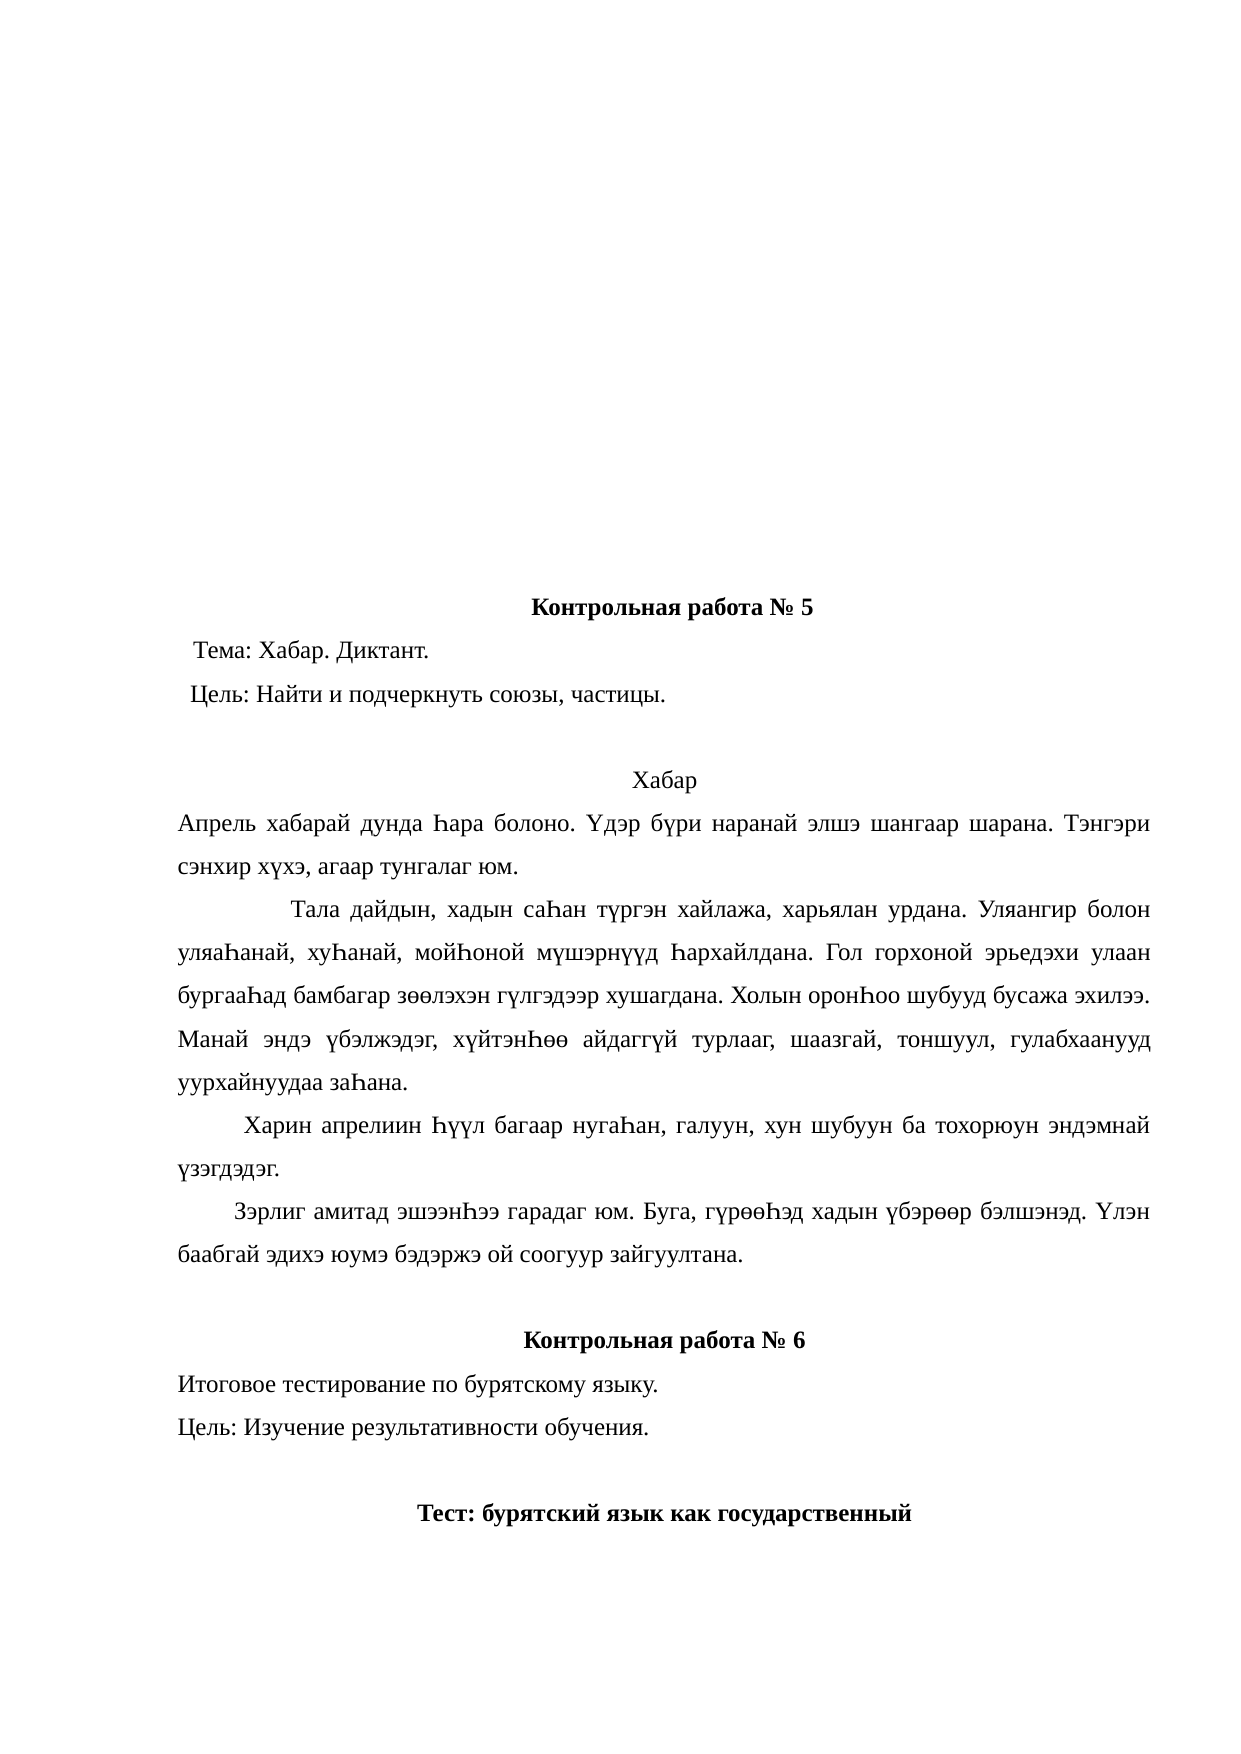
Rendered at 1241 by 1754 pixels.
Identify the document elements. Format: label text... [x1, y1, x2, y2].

text Контрольная работа № 5 [177, 592, 1152, 621]
text Цель: Изучение результативности обучения. [177, 1412, 1152, 1441]
text Цель: Найти и подчеркнуть союзы, частицы. [177, 679, 1152, 707]
text Харин апрелиин Һүүл багаар нугаҺан, галуун, хун шубуун ба тохорюун эндэмнай үзэгдэдэг. [177, 1110, 1152, 1182]
text Апрель хабарай дунда Һара болоно. Үдэр бүри наранай элшэ шангаар шарана. Тэнгэри сэнхир хүхэ, агаар тунгалаг юм. [177, 808, 1152, 880]
text Хабар [177, 765, 1152, 794]
text Тала дайдын, хадын саҺан түргэн хайлажа, харьялан урдана. Уляангир болон уляаҺанай, хуҺанай, мойҺоной мүшэрнүүд Һархайлдана. Гол горхоной эрьедэхи улаан бургааҺад бамбагар зөөлэхэн гүлгэдээр хушагдана. Холын оронҺоо шубууд бусажа эхилээ. Манай эндэ үбэлжэдэг, хүйтэнҺөө айдаггүй турлааг, шаазгай, тоншуул, гулабхаанууд уурхайнуудаа заҺана. [177, 894, 1152, 1096]
text Тест: бурятский язык как государственный [177, 1498, 1152, 1527]
text Итоговое тестирование по бурятскому языку. [177, 1369, 1152, 1397]
text Контрольная работа № 6 [177, 1326, 1152, 1354]
text Зэрлиг амитад эшээнҺээ гарадаг юм. Буга, гүрөөҺэд хадын үбэрөөр бэлшэнэд. Үлэн баабгай эдихэ юумэ бэдэржэ ой соогуур зайгуултана. [177, 1196, 1152, 1268]
text Тема: Хабар. Диктант. [177, 636, 1152, 664]
